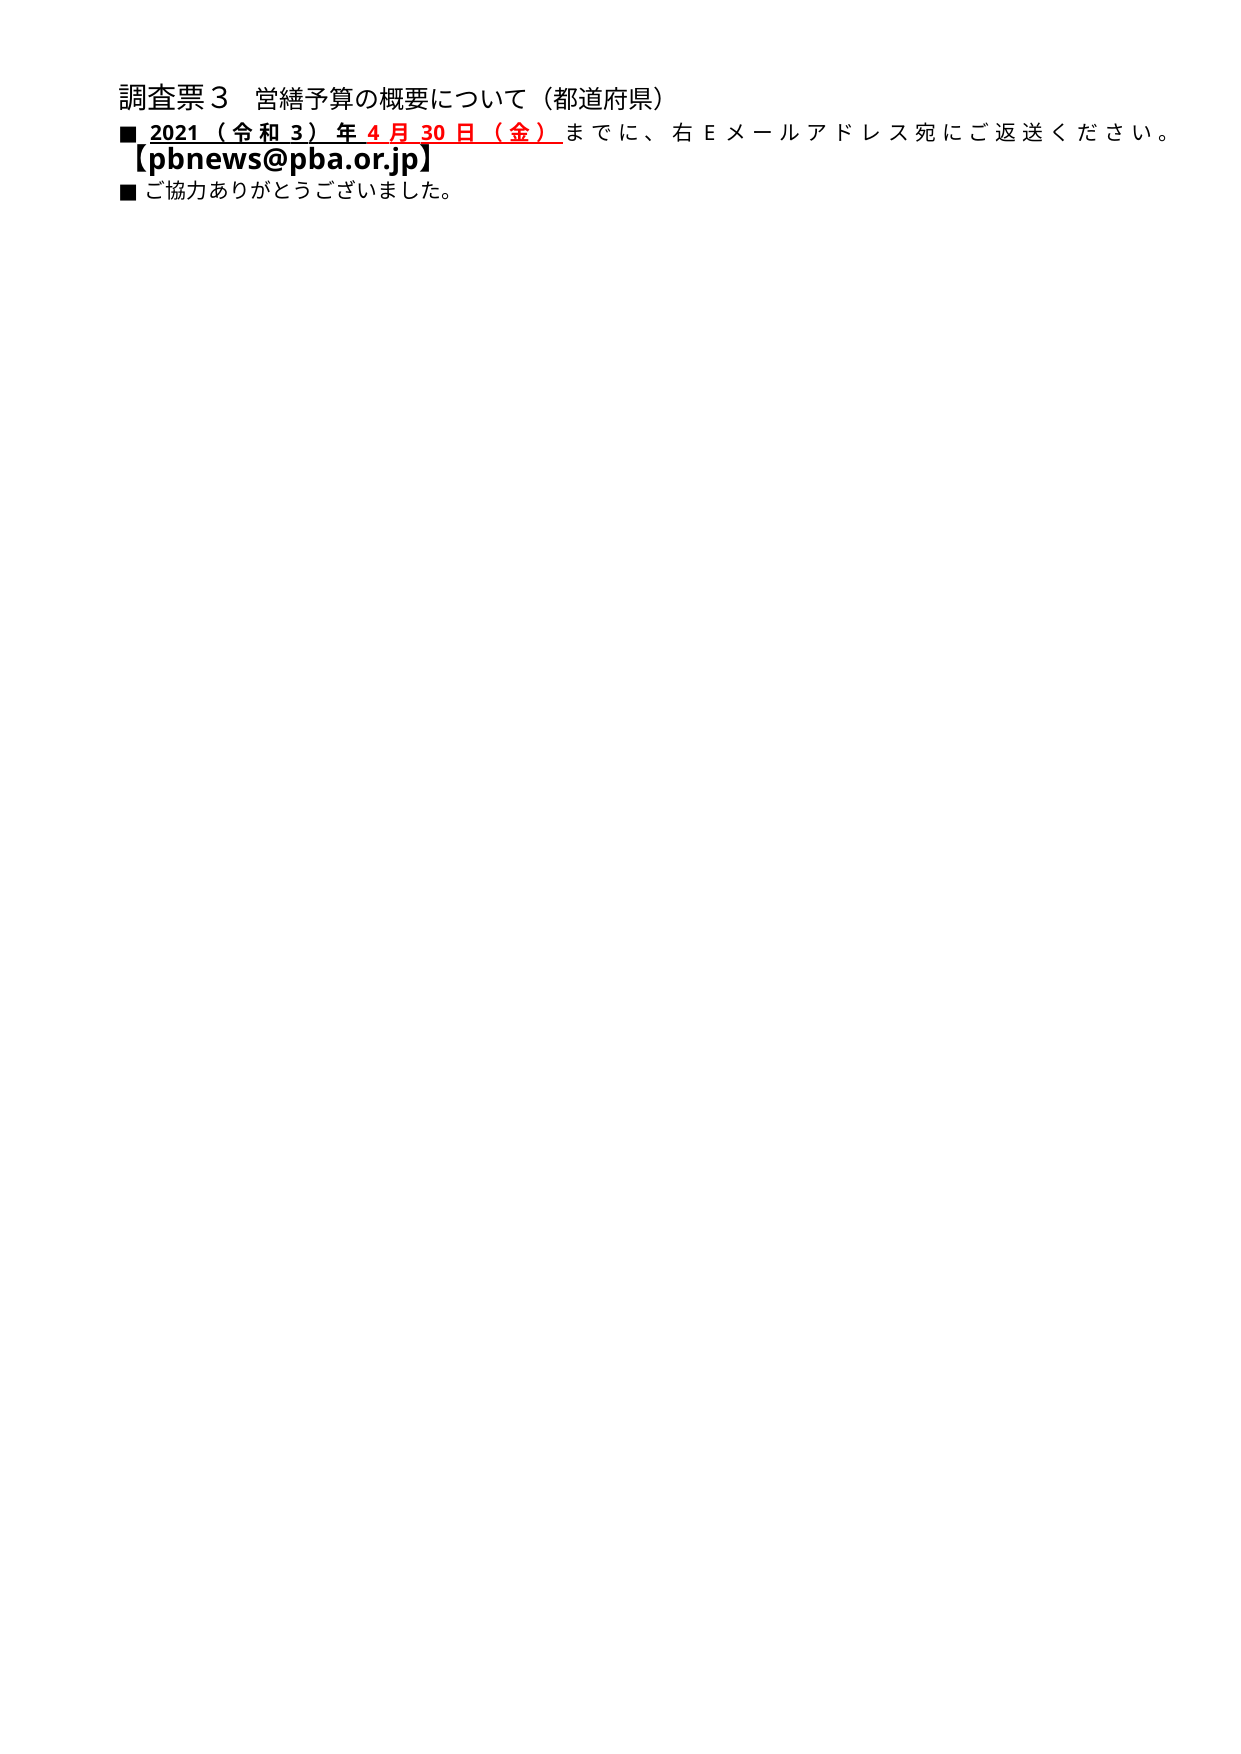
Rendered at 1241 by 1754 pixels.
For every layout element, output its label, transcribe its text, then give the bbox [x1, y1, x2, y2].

text ■ ご協力ありがとうございました。 [118, 176, 1181, 205]
text ■ 2021（令和3）年4月30日（金）までに、右Eメールアドレス宛にご返送ください。 【pbnews@pba.or.jp】 [118, 117, 1181, 176]
